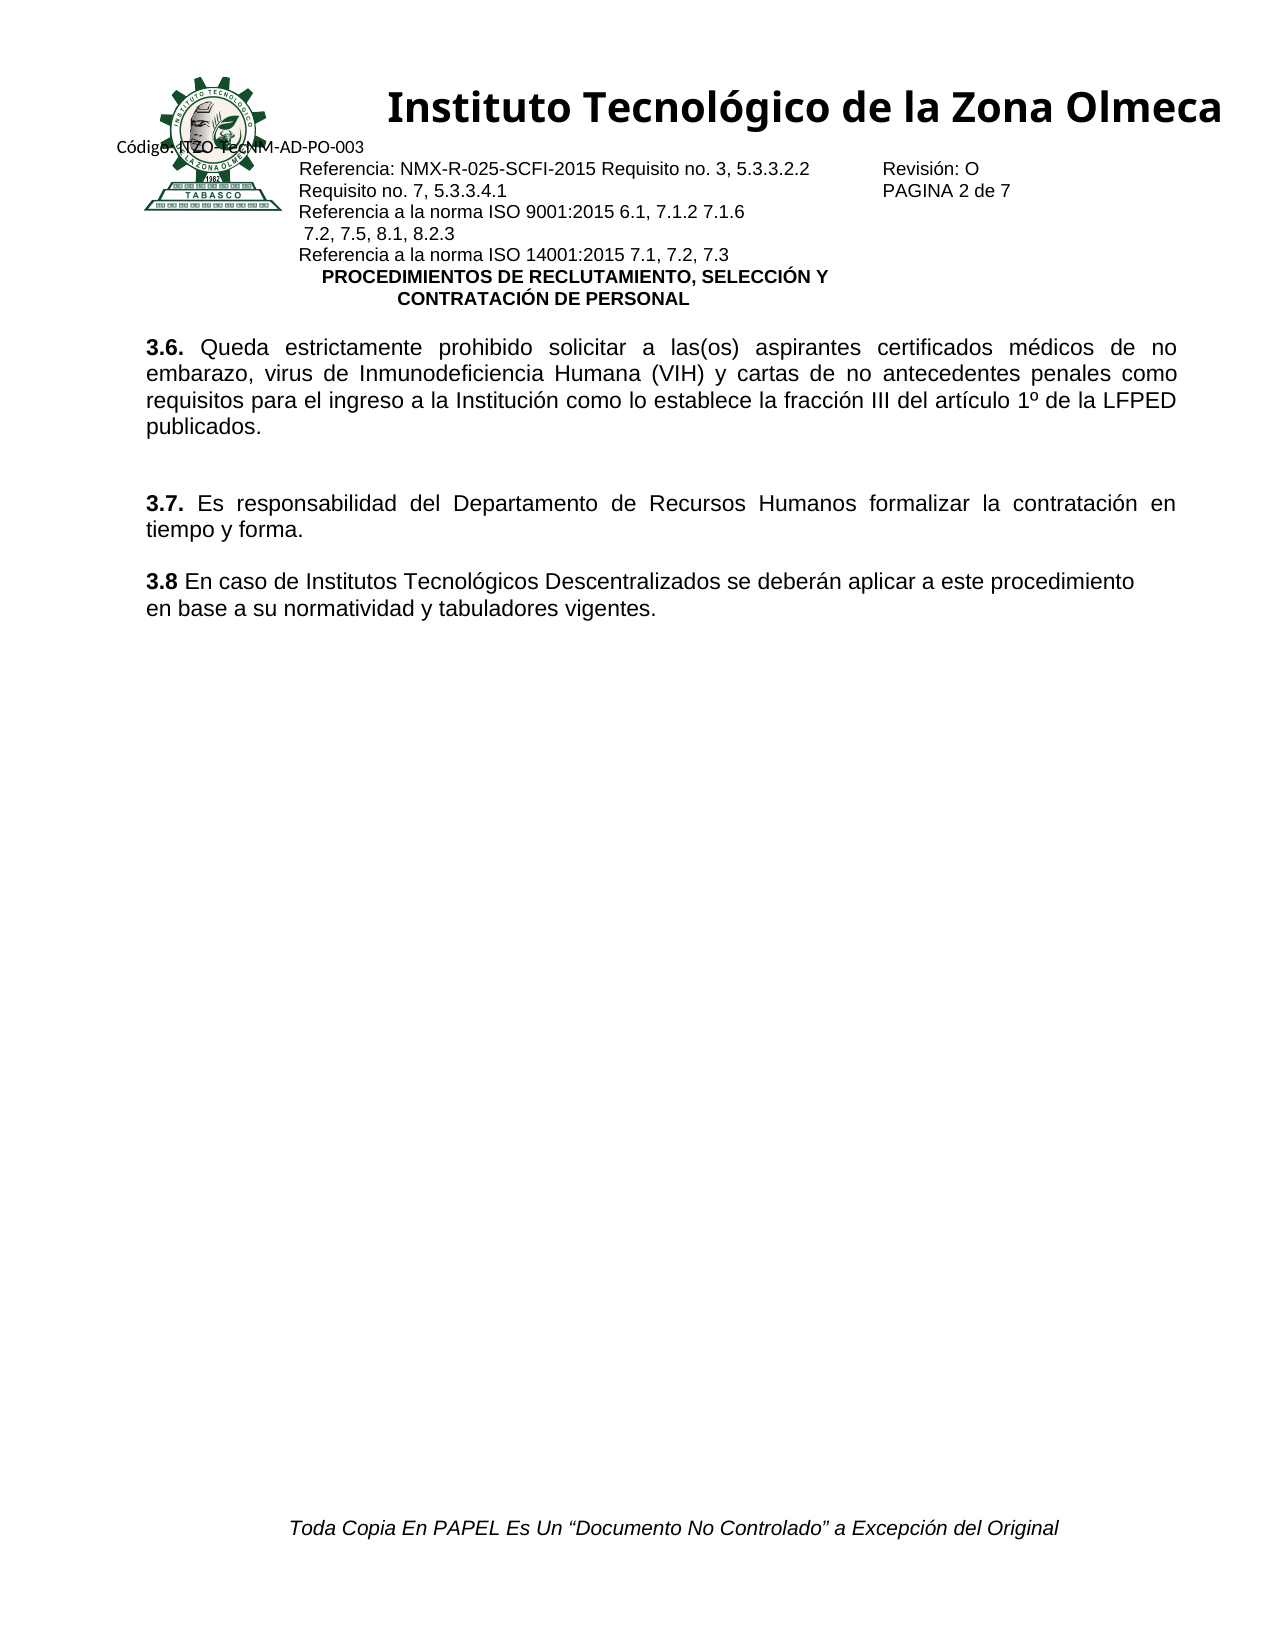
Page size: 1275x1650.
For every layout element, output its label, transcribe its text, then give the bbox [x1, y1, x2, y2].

list Queda estrictamente prohibido solicitar a las(os) aspirantes certificados médicos de no embarazo, virus de Inmunodeficiencia Humana (VIH) y cartas de no antecedentes penales como requisitos para el ingreso a la Institución como lo establece la fracción III del artículo 1º de la LFPED publicados. [146, 334, 1177, 439]
list En caso de Institutos Tecnológicos Descentralizados se deberán aplicar a este procedimiento en base a su normatividad y tabuladores vigentes. [146, 568, 1166, 621]
list Es responsabilidad del Departamento de Recursos Humanos formalizar la contratación en tiempo y forma. [146, 489, 1177, 542]
picture [143, 77, 283, 211]
